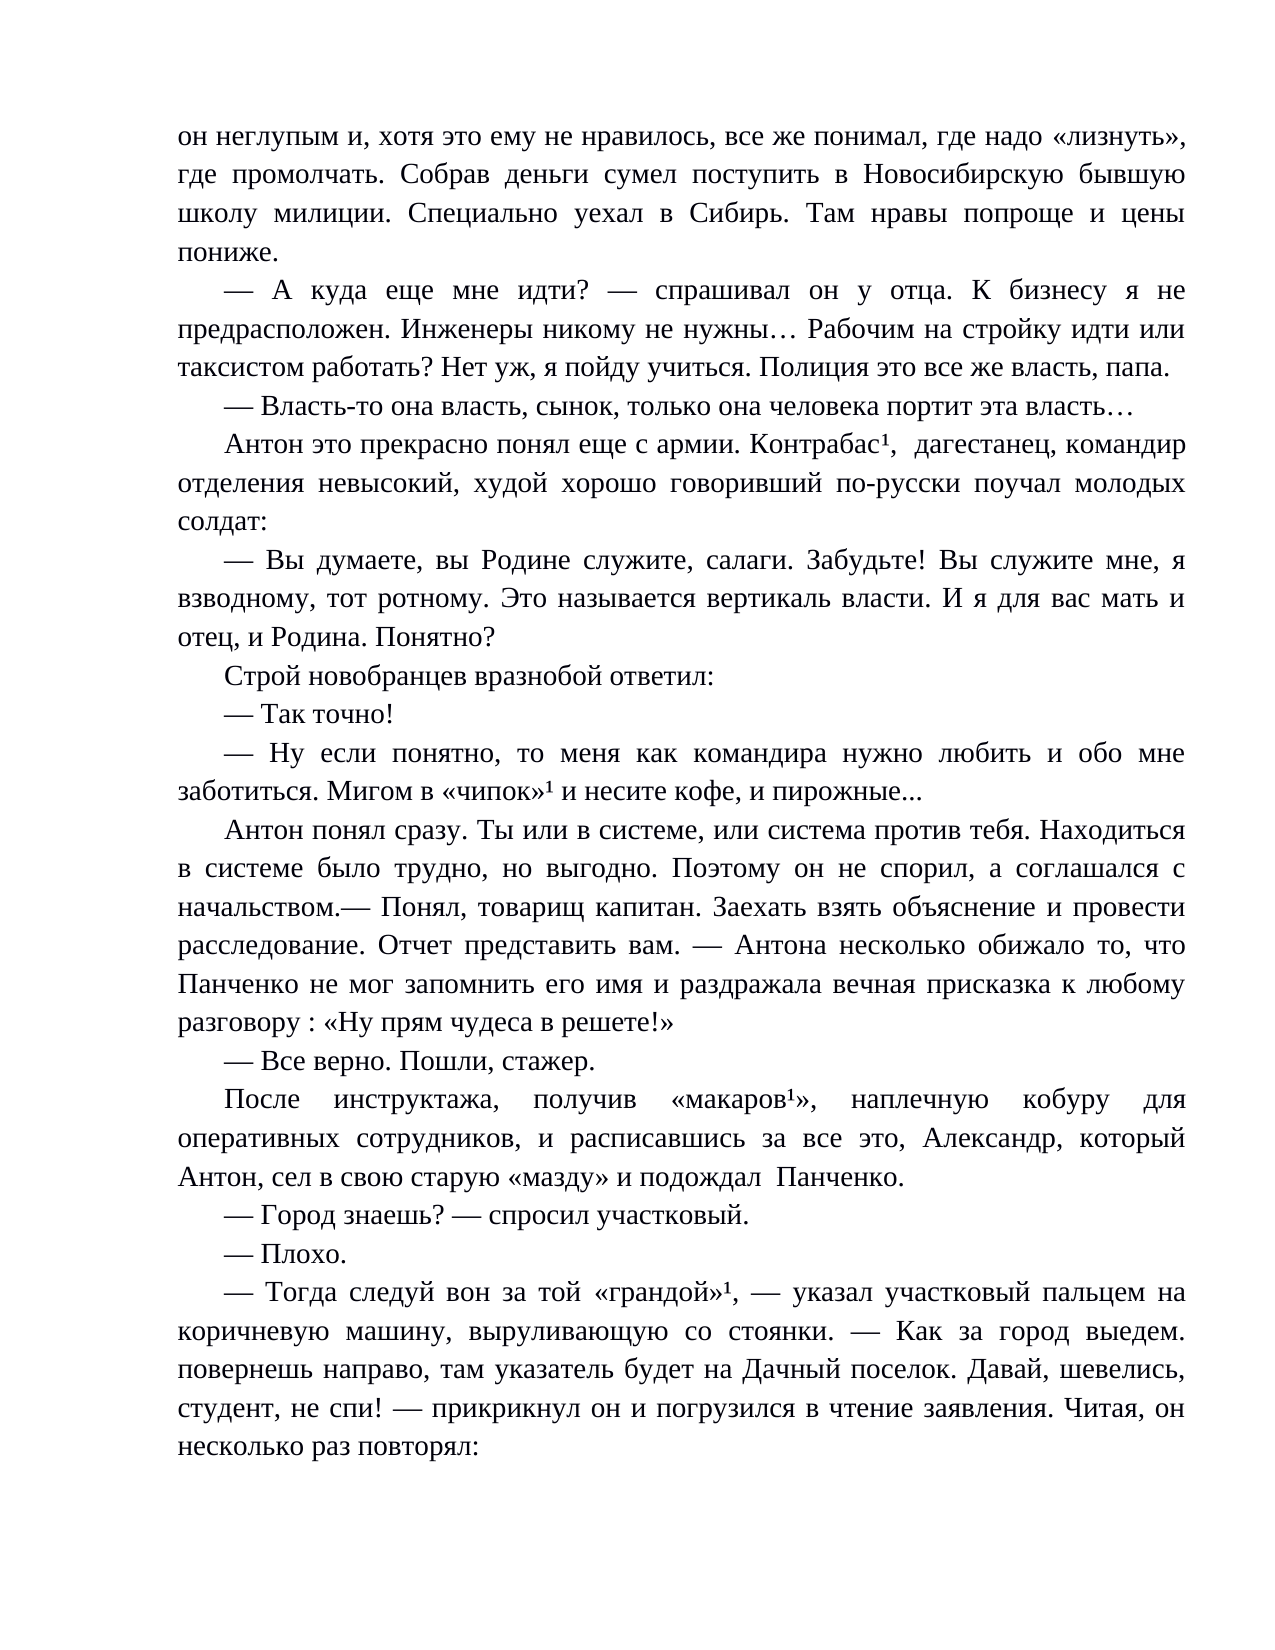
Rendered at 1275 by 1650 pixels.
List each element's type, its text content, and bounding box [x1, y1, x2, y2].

text После инструктажа, получив «макаров¹», наплечную кобуру для оперативных сотрудников, и расписавшись за все это, Александр, который Антон, сел в свою старую «мазду» и подождал Панченко. [177, 1082, 1186, 1192]
text Антон понял сразу. Ты или в системе, или система против тебя. Находиться в системе было трудно, но выгодно. Поэтому он не спорил, а соглашался с начальством.— Понял, товарищ капитан. Заехать взять объяснение и провести расследование. Отчет представить вам. — Антона несколько обижало то, что Панченко не мог запомнить его имя и раздражала вечная присказка к любому разговору : «Ну прям чудеса в решете!» [177, 812, 1186, 1038]
text — Власть-то она власть, сынок, только она человека портит эта власть… [177, 388, 1186, 421]
text Антон это прекрасно понял еще с армии. Контрабас¹, дагестанец, командир отделения невысокий, худой хорошо говоривший по-русски поучал молодых солдат: [177, 426, 1186, 537]
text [177, 118, 1186, 267]
text — Вы думаете, вы Родине служите, салаги. Забудьте! Вы служите мне, я взводному, тот ротному. Это называется вертикаль власти. И я для вас мать и отец, и Родина. Понятно? [177, 542, 1186, 653]
text — Ну если понятно, то меня как командира нужно любить и обо мне заботиться. Мигом в «чипок»¹ и несите кофе, и пирожные... [177, 735, 1186, 807]
text — Город знаешь? — спросил участковый. [177, 1197, 1186, 1231]
text — Тогда следуй вон за той «грандой»¹, — указал участковый пальцем на коричневую машину, выруливающую со стоянки. — Как за город выедем. повернешь направо, там указатель будет на Дачный поселок. Давай, шевелись, студент, не спи! — прикрикнул он и погрузился в чтение заявления. Читая, он несколько раз повторял: [177, 1274, 1186, 1462]
text — Плохо. [177, 1236, 1186, 1269]
text — А куда еще мне идти? — спрашивал он у отца. К бизнесу я не предрасположен. Инженеры никому не нужны… Рабочим на стройку идти или таксистом работать? Нет уж, я пойду учиться. Полиция это все же власть, папа. [177, 272, 1186, 383]
text Строй новобранцев вразнобой ответил: [177, 658, 1186, 691]
text — Все верно. Пошли, стажер. [177, 1043, 1186, 1077]
text — Так точно! [177, 696, 1186, 730]
